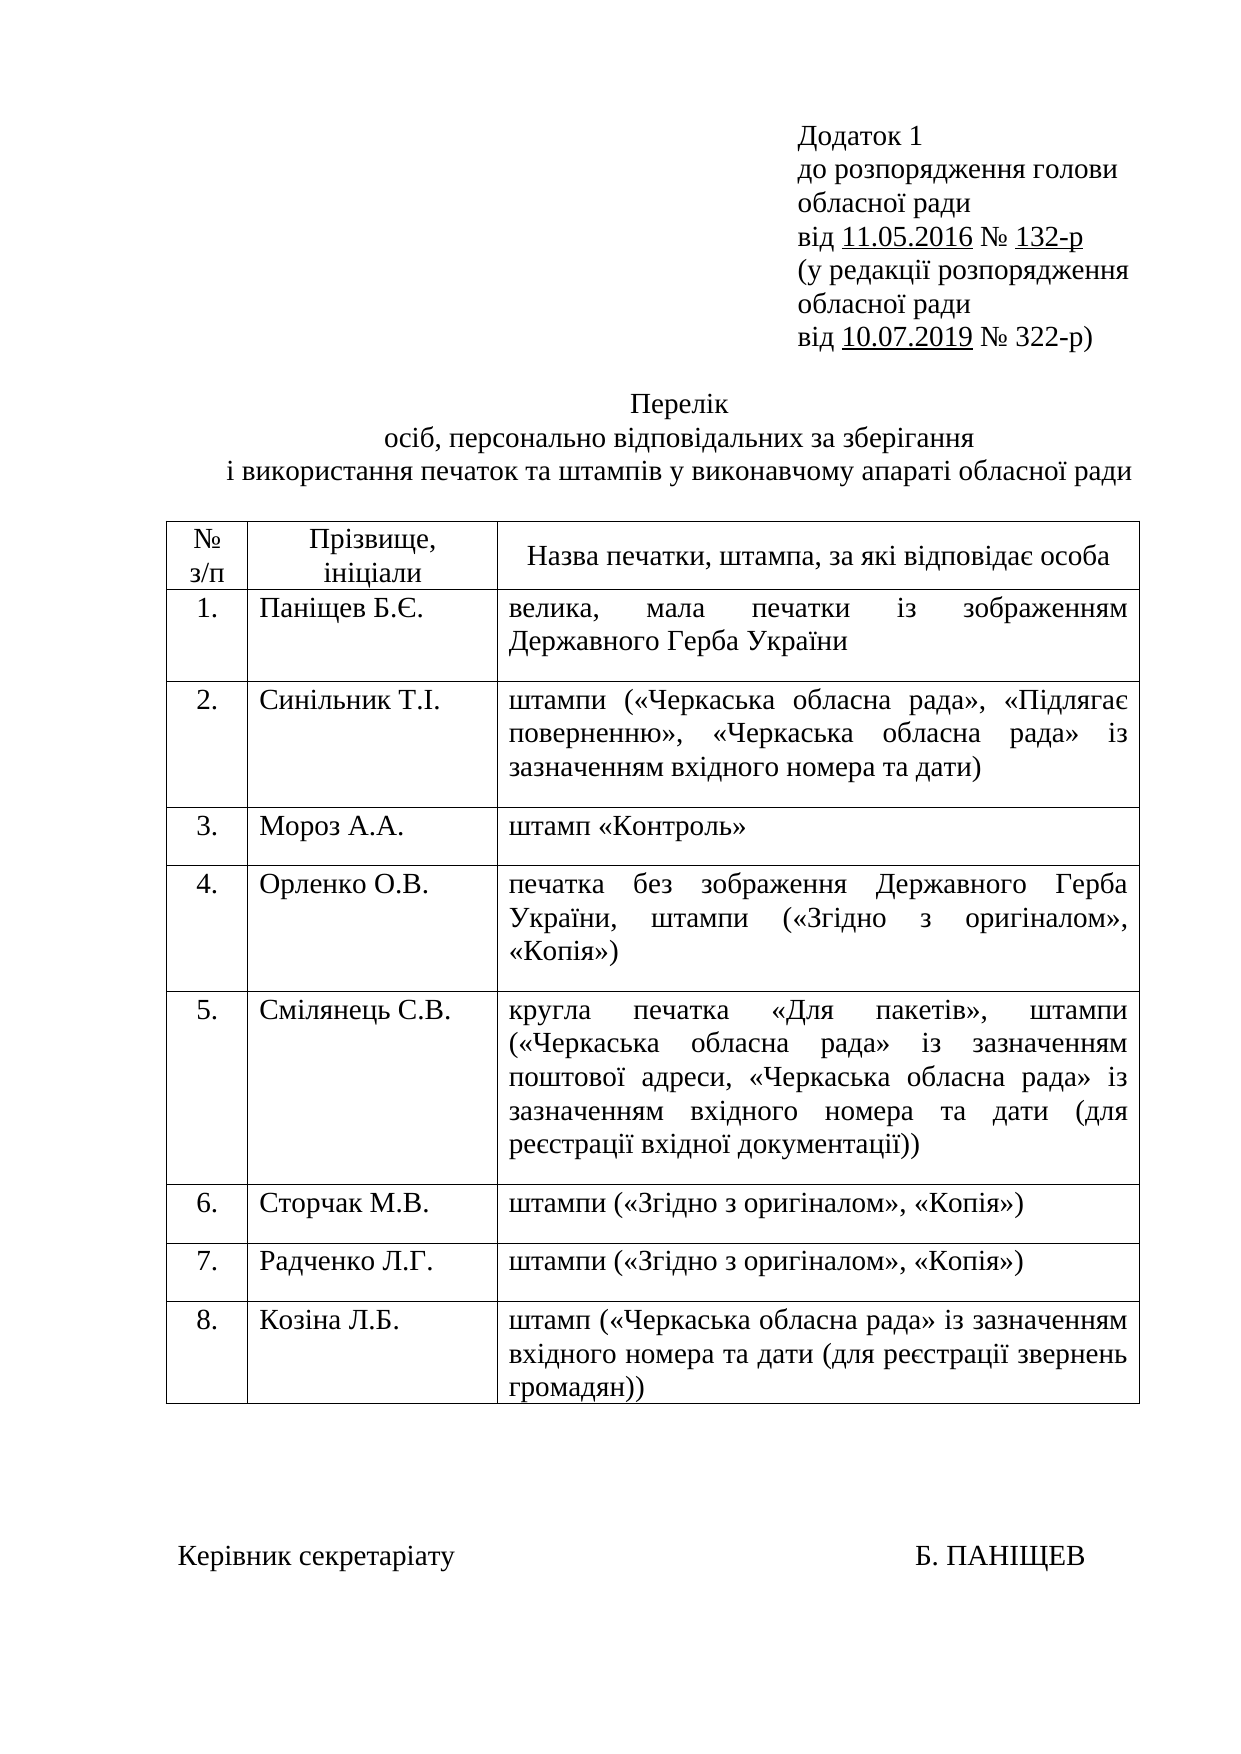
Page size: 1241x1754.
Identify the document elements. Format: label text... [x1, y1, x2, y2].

text Керівник секретаріату Б. ПАНІЩЕВ [177, 1538, 1181, 1572]
table_cell Синільник Т.І. [248, 682, 497, 807]
text (у редакції розпорядження [797, 252, 1181, 286]
table_cell штамп («Черкаська обласна рада» із зазначенням вхідного номера та дати (для реєстрації звернень громадян)) [498, 1302, 1139, 1403]
table_cell 7. [167, 1244, 247, 1301]
text обласної ради [797, 286, 1181, 319]
table_cell 1. [167, 590, 247, 681]
table_cell 8. [167, 1302, 247, 1403]
table_cell печатка без зображення Державного Герба України, штампи («Згідно з оригіналом», «Копія») [498, 866, 1139, 991]
text до розпорядження голови [797, 152, 1181, 185]
table_cell Паніщев Б.Є. [248, 590, 497, 681]
table_cell 6. [167, 1185, 247, 1242]
table_cell Козіна Л.Б. [248, 1302, 497, 1403]
text від 10.07.2019 № 322-р) [797, 319, 1181, 353]
table_cell велика, мала печатки із зображенням Державного Герба України [498, 590, 1139, 681]
table_cell штампи («Згідно з оригіналом», «Копія») [498, 1185, 1139, 1242]
table_cell штампи («Згідно з оригіналом», «Копія») [498, 1244, 1139, 1301]
table_cell Сторчак М.В. [248, 1185, 497, 1242]
table_cell 2. [167, 682, 247, 807]
table_cell Смілянець С.В. [248, 992, 497, 1184]
table_cell 3. [167, 808, 247, 865]
table_cell Радченко Л.Г. [248, 1244, 497, 1301]
table_cell Орленко О.В. [248, 866, 497, 991]
text і використання печаток та штампів у виконавчому апараті обласної ради [177, 453, 1181, 487]
text Перелік [177, 386, 1181, 420]
table_cell Мороз А.А. [248, 808, 497, 865]
table_cell штамп «Контроль» [498, 808, 1139, 865]
table_header Прізвище, ініціали [248, 522, 497, 589]
table_cell 5. [167, 992, 247, 1184]
text від 11.05.2016 № 132-р [797, 219, 1181, 252]
table_cell штампи («Черкаська обласна рада», «Підлягає поверненню», «Черкаська обласна рада» із зазначенням вхідного номера та дати) [498, 682, 1139, 807]
text Додаток 1 [797, 118, 1181, 152]
text осіб, персонально відповідальних за зберігання [177, 420, 1181, 453]
table_header № з/п [167, 522, 247, 589]
table_header Назва печатки, штампа, за які відповідає особа [498, 522, 1139, 589]
table_cell кругла печатка «Для пакетів», штампи («Черкаська обласна рада» із зазначенням поштової адреси, «Черкаська обласна рада» із зазначенням вхідного номера та дати (для реєстрації вхідної документації)) [498, 992, 1139, 1184]
text обласної ради [797, 185, 1181, 219]
table_cell 4. [167, 866, 247, 991]
